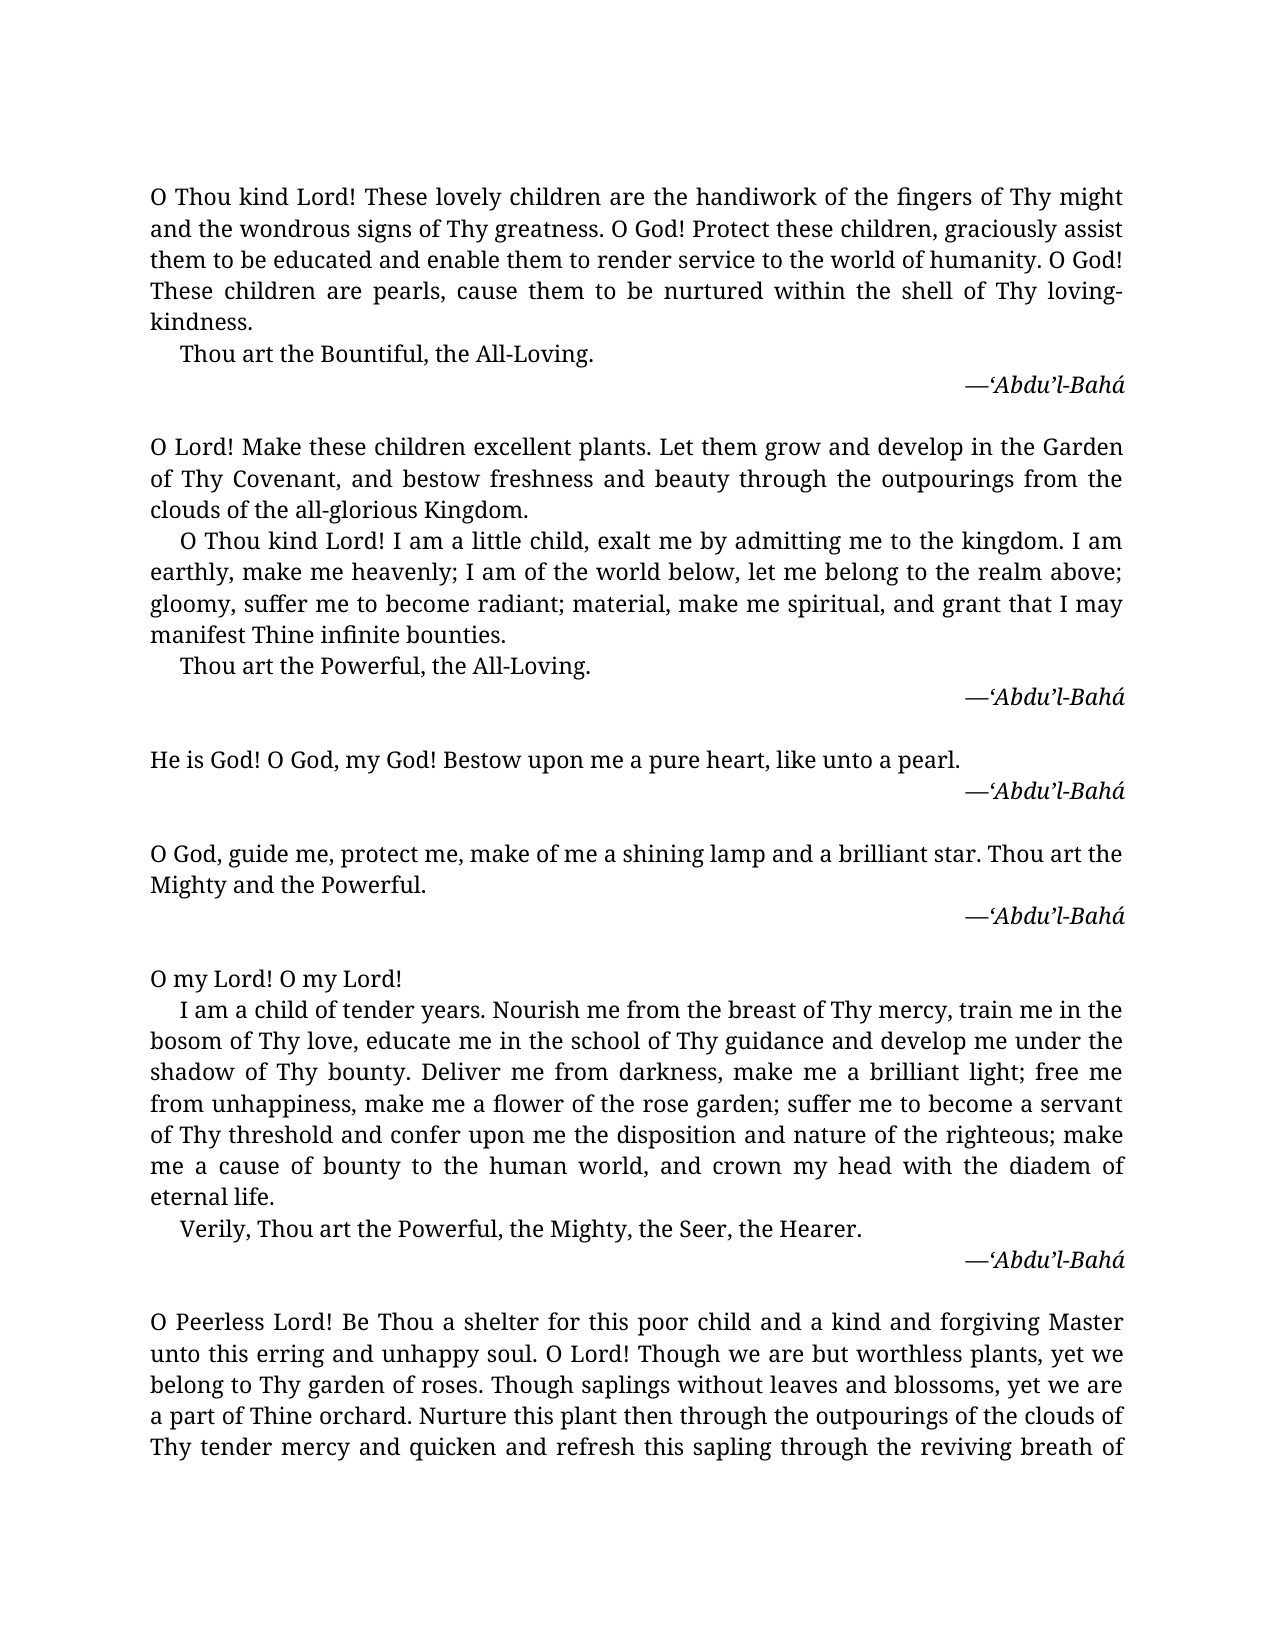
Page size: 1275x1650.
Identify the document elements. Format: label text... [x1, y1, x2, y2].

text O Thou kind Lord! These lovely children are the handiwork of the fingers of Thy might and the wondrous signs of Thy greatness. O God! Protect these children, graciously assist them to be educated and enable them to render service to the world of humanity. O God! These children are pearls, cause them to be nurtured within the shell of Thy loving-kindness. [150, 181, 1125, 337]
text —‘Abdu’l-Bahá [150, 681, 1125, 712]
text O my Lord! O my Lord! [150, 962, 1125, 994]
text O Lord! Make these children excellent plants. Let them grow and develop in the Garden of Thy Covenant, and bestow freshness and beauty through the outpourings from the clouds of the all-glorious Kingdom. [150, 431, 1125, 525]
text —‘Abdu’l-Bahá [150, 1244, 1125, 1275]
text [150, 1306, 1125, 1462]
text —‘Abdu’l-Bahá [150, 900, 1125, 931]
text O God, guide me, protect me, make of me a shining lamp and a brilliant star. Thou art the Mighty and the Powerful. [150, 837, 1125, 900]
text Thou art the Bountiful, the All-Loving. [150, 337, 1125, 369]
text O Thou kind Lord! I am a little child, exalt me by admitting me to the kingdom. I am earthly, make me heavenly; I am of the world below, let me belong to the realm above; gloomy, suffer me to become radiant; material, make me spiritual, and grant that I may manifest Thine infinite bounties. [150, 525, 1125, 650]
text I am a child of tender years. Nourish me from the breast of Thy mercy, train me in the bosom of Thy love, educate me in the school of Thy guidance and develop me under the shadow of Thy bounty. Deliver me from darkness, make me a brilliant light; free me from unhappiness, make me a flower of the rose garden; suffer me to become a servant of Thy threshold and confer upon me the disposition and nature of the righteous; make me a cause of bounty to the human world, and crown my head with the diadem of eternal life. [150, 994, 1125, 1212]
text —‘Abdu’l-Bahá [150, 775, 1125, 806]
text He is God! O God, my God! Bestow upon me a pure heart, like unto a pearl. [150, 744, 1125, 775]
text Thou art the Powerful, the All-Loving. [150, 650, 1125, 681]
text —‘Abdu’l-Bahá [150, 369, 1125, 400]
text Verily, Thou art the Powerful, the Mighty, the Seer, the Hearer. [150, 1212, 1125, 1244]
